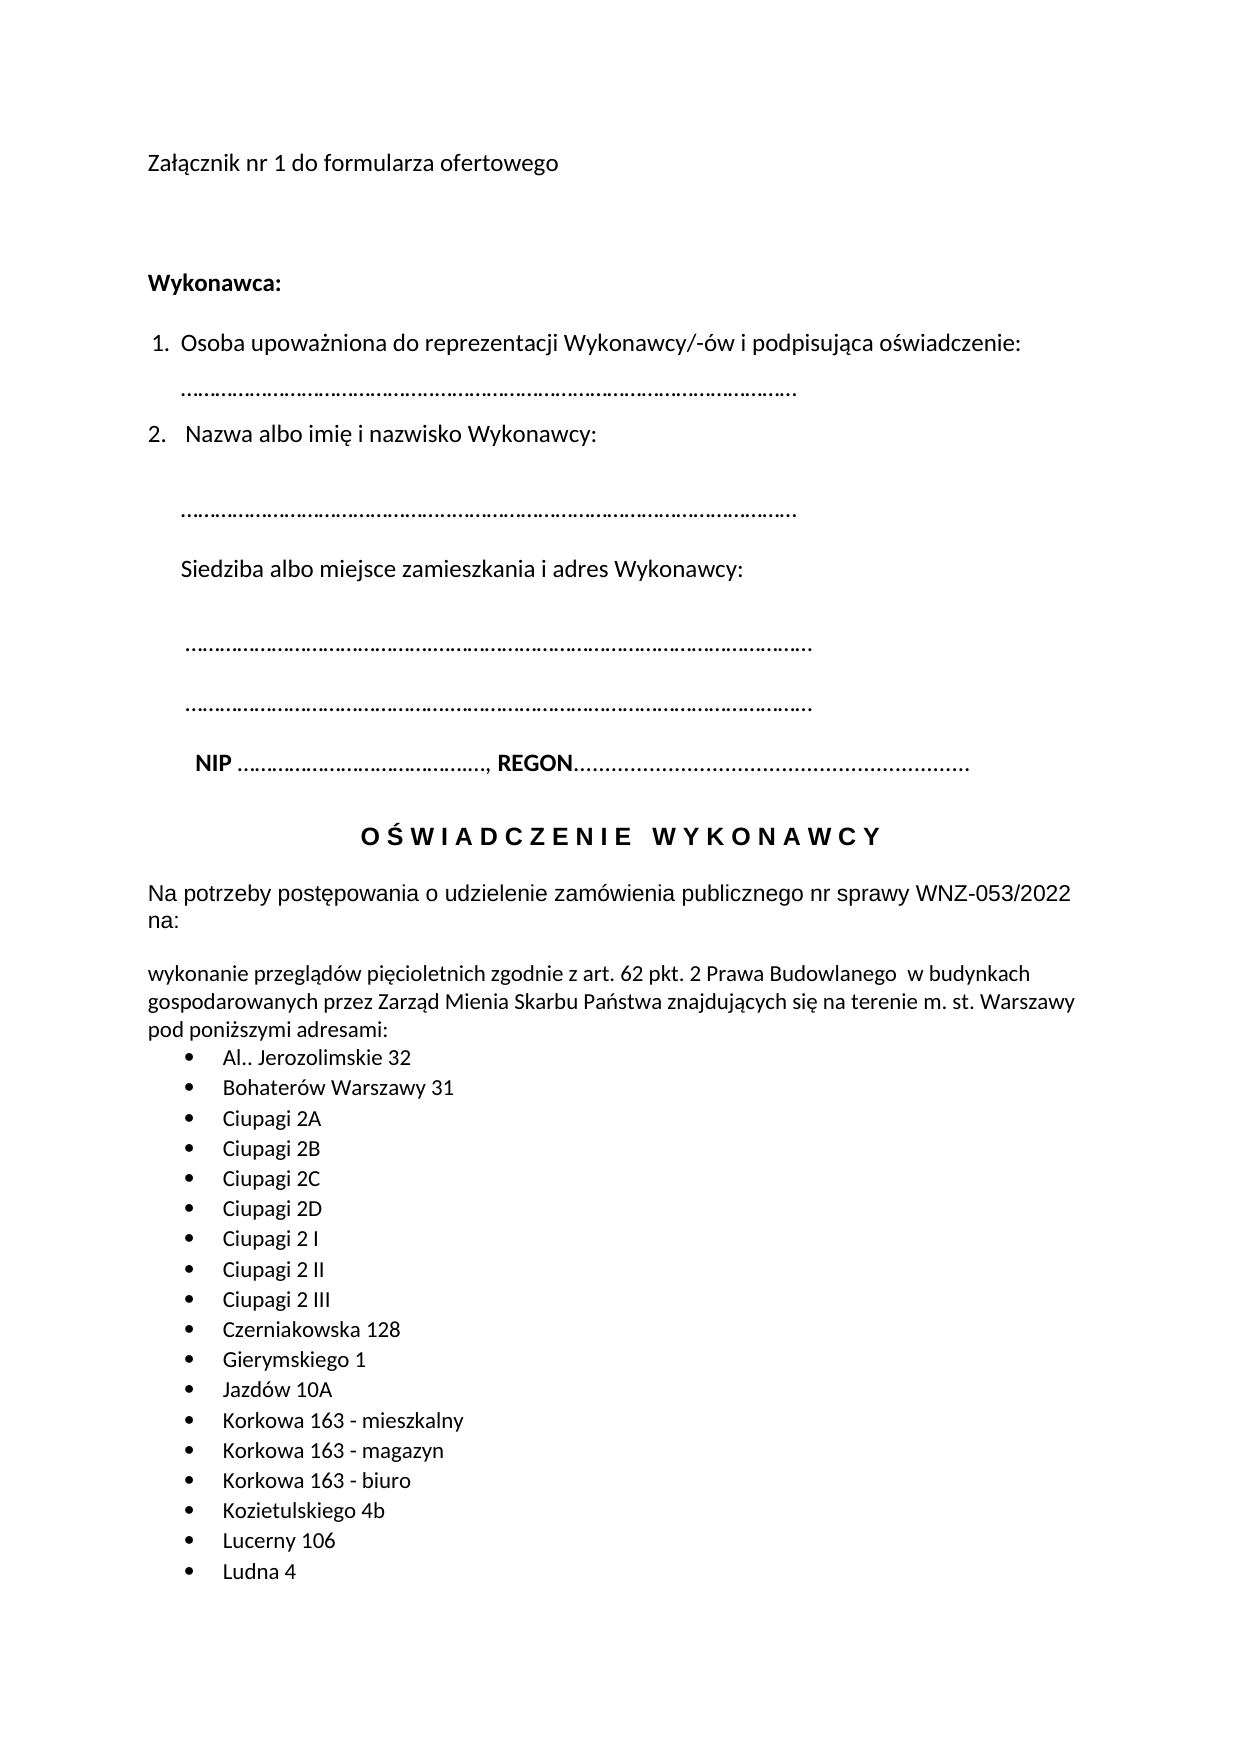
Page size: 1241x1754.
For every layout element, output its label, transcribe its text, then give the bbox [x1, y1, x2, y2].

list Ciupagi 2A [185, 1104, 1093, 1132]
list Ciupagi 2 III [185, 1285, 1093, 1313]
text Siedziba albo miejsce zamieszkania i adres Wykonawcy: [181, 553, 1093, 583]
list Ciupagi 2D [185, 1194, 1093, 1222]
text ……………………………………….……………………………………………………… [185, 687, 1093, 718]
text Na potrzeby postępowania o udzielenie zamówienia publicznego nr sprawy WNZ-053/2022 na: [148, 880, 1093, 933]
list Ludna 4 [185, 1557, 1093, 1585]
list Ciupagi 2 I [185, 1224, 1093, 1253]
text wykonanie przeglądów pięcioletnich zgodnie z art. 62 pkt. 2 Prawa Budowlanego w budynkach gospodarowanych przez Zarząd Mienia Skarbu Państwa znajdujących się na terenie m. st. Warszawy pod poniższymi adresami: [148, 959, 1093, 1043]
list Osoba upoważniona do reprezentacji Wykonawcy/-ów i podpisująca oświadczenie: [151, 327, 1093, 357]
list Korkowa 163 - biuro [185, 1466, 1093, 1494]
text …………………………………….………………………………………………………… [185, 628, 1093, 658]
list ……………………………………..……………………………………………………… [181, 372, 1093, 403]
list Gierymskiego 1 [185, 1345, 1093, 1373]
text NIP ………………………………….…, REGON............................................................... [195, 747, 1093, 777]
list Ciupagi 2B [185, 1134, 1093, 1162]
text Załącznik nr 1 do formularza ofertowego [148, 148, 1093, 178]
list Ciupagi 2C [185, 1164, 1093, 1192]
list Jazdów 10A [185, 1376, 1093, 1404]
list Ciupagi 2 II [185, 1255, 1093, 1283]
text O Ś W I A D C Z E N I E W Y K O N A W C Y [148, 822, 1093, 851]
text Wykonawca: [148, 267, 1093, 297]
list Korkowa 163 - magazyn [185, 1436, 1093, 1464]
list Kozietulskiego 4b [185, 1496, 1093, 1524]
list Czerniakowska 128 [185, 1315, 1093, 1343]
text ………………………………………..…………………………………………………… [181, 493, 1093, 523]
list Korkowa 163 - mieszkalny [185, 1406, 1093, 1434]
list Nazwa albo imię i nazwisko Wykonawcy: [148, 418, 1093, 449]
list Lucerny 106 [185, 1527, 1093, 1555]
list Bohaterów Warszawy 31 [185, 1073, 1093, 1102]
list Al.. Jerozolimskie 32 [185, 1043, 1093, 1071]
